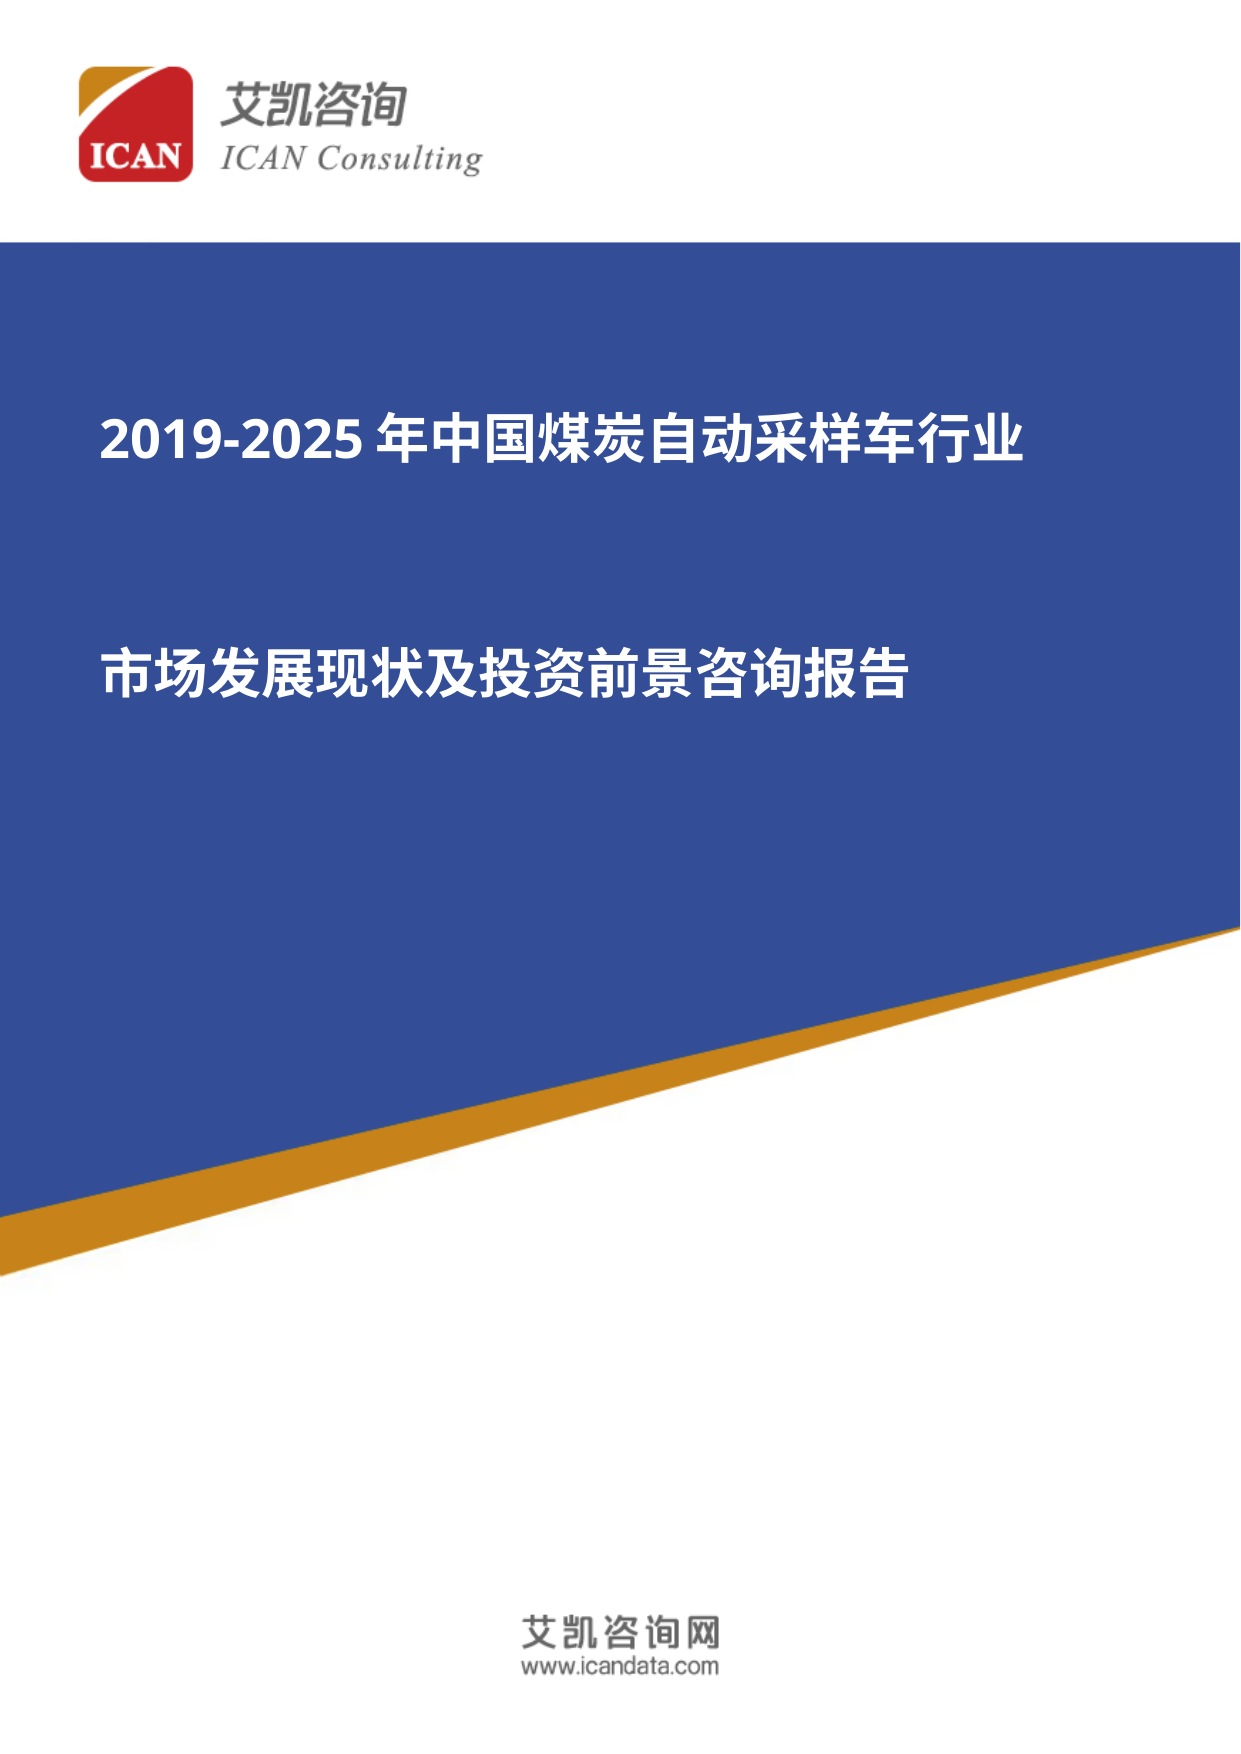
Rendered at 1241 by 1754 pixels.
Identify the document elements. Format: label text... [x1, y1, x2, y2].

picture [0, 5, 1241, 1754]
subtitle 2019-2025年中国煤炭自动采样车行业市场发展现状及投资前景咨询报告 [99, 386, 1053, 718]
